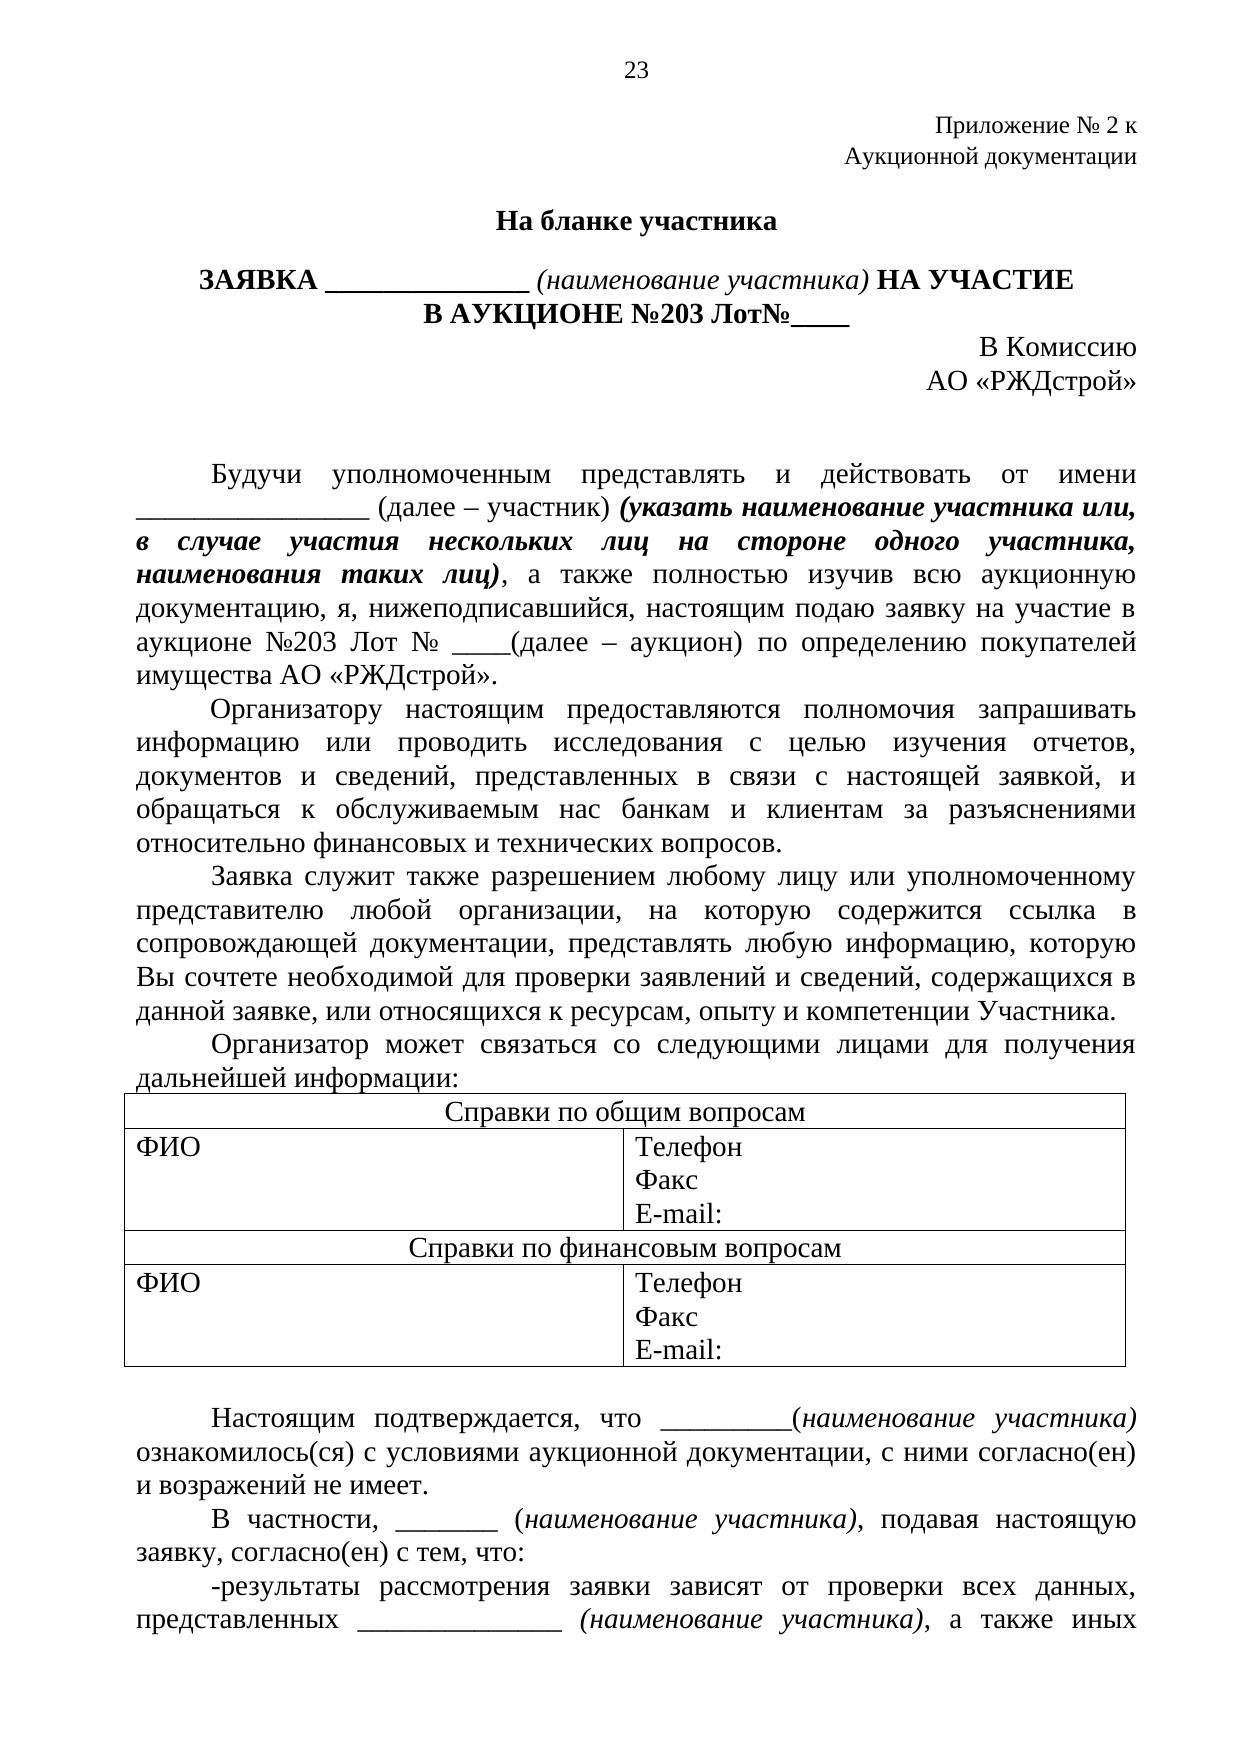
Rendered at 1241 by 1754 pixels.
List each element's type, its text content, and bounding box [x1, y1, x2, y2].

text Будучи уполномоченным представлять и действовать от имени ________________ (далее – участник) (указать наименование участника или, в случае участия нескольких лиц на стороне одного участника, наименования таких лиц), а также полностью изучив всю аукционную документацию, я, нижеподписавшийся, настоящим подаю заявку на участие в аукционе №203 Лот № ____(далее – аукцион) по определению покупателей имущества АО «РЖДстрой». [136, 456, 1137, 691]
text ЗАЯВКА ______________ (наименование участника) НА УЧАСТИЕ В АУКЦИОНЕ №203 Лот№____ [136, 262, 1137, 329]
table_cell Телефон Факс E-mail: [624, 1129, 1125, 1229]
text Организатору настоящим предоставляются полномочия запрашивать информацию или проводить исследования с целью изучения отчетов, документов и сведений, представленных в связи с настоящей заявкой, и обращаться к обслуживаемым нас банкам и клиентам за разъяснениями относительно финансовых и технических вопросов. [136, 691, 1137, 858]
text Настоящим подтверждается, что _________(наименование участника) ознакомилось(ся) с условиями аукционной документации, с ними согласно(ен) и возражений не имеет. [136, 1400, 1137, 1501]
text Приложение № 2 к [136, 103, 1137, 141]
table_header Справки по общим вопросам [125, 1094, 1125, 1128]
text АО «РЖДстрой» [652, 363, 1137, 397]
text В частности, _______ (наименование участника), подавая настоящую заявку, согласно(ен) с тем, что: [136, 1501, 1137, 1568]
text Заявка служит также разрешением любому лицу или уполномоченному представителю любой организации, на которую содержится ссылка в сопровождающей документации, представлять любую информацию, которую Вы сочтете необходимой для проверки заявлений и сведений, содержащихся в данной заявке, или относящихся к ресурсам, опыту и компетенции Участника. [136, 858, 1137, 1026]
text Организатор может связаться со следующими лицами для получения дальнейшей информации: [136, 1026, 1137, 1093]
table_cell ФИО [125, 1265, 623, 1366]
text В Комиссию [652, 329, 1137, 363]
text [136, 1568, 1137, 1635]
text На бланке участника [136, 203, 1137, 237]
text Аукционной документации [136, 141, 1137, 170]
table_cell Телефон Факс E-mail: [624, 1265, 1125, 1366]
table_cell ФИО [125, 1129, 623, 1229]
table_cell Справки по финансовым вопросам [125, 1231, 1125, 1264]
